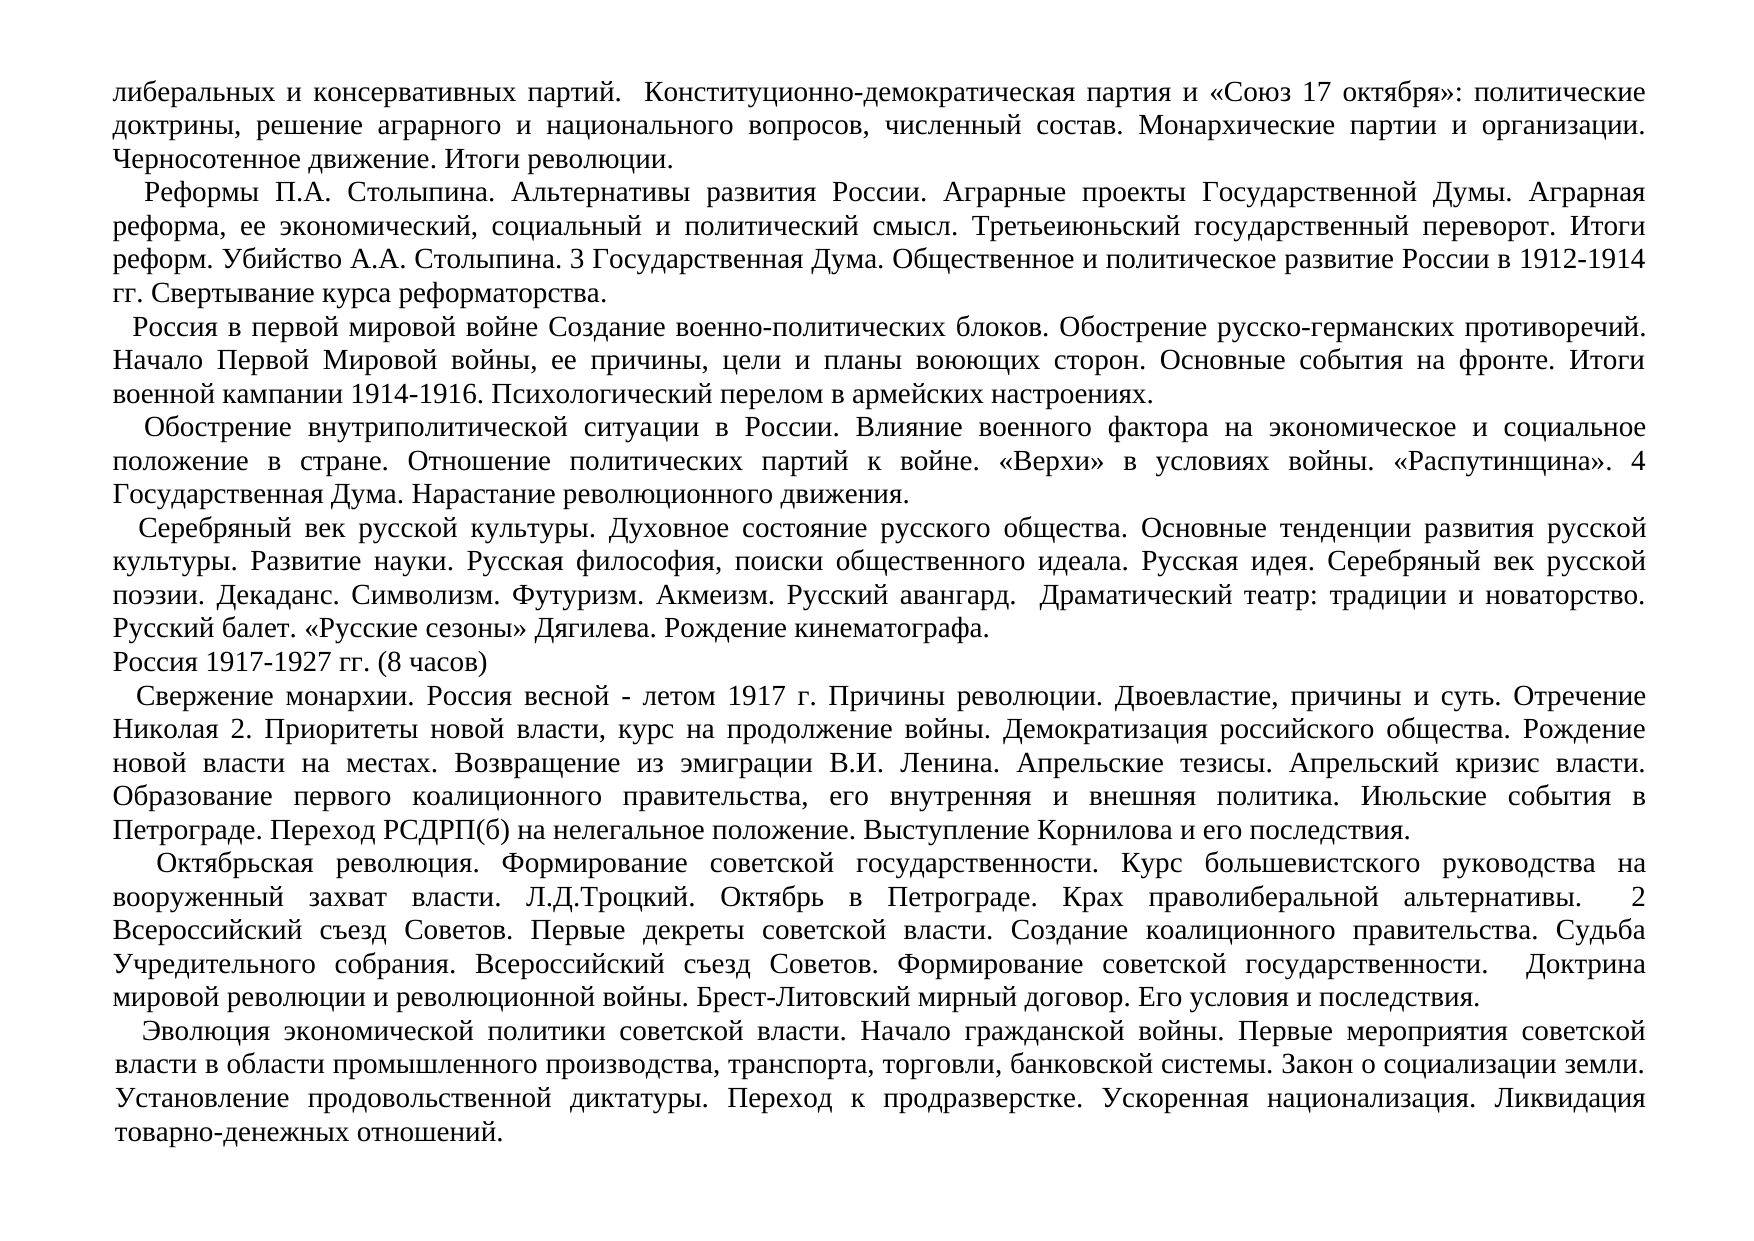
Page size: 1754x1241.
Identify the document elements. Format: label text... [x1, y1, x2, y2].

text Реформы П.А. Столыпина. Альтернативы развития России. Аграрные проекты Государственной Думы. Аграрная реформа, ее экономический, социальный и политический смысл. Третьеиюньский государственный переворот. Итоги реформ. Убийство А.А. Столыпина. 3 Государственная Дума. Общественное и политическое развитие России в 1912-1914 гг. Свертывание курса реформаторства. [112, 174, 1648, 309]
text Обострение внутриполитической ситуации в России. Влияние военного фактора на экономическое и социальное положение в стране. Отношение политических партий к войне. «Верхи» в условиях войны. «Распутинщина». 4 Государственная Дума. Нарастание революционного движения. [112, 409, 1648, 510]
text Россия в первой мировой войне Создание военно-политических блоков. Обострение русско-германских противоречий. Начало Первой Мировой войны, ее причины, цели и планы воюющих сторон. Основные события на фронте. Итоги военной кампании 1914-1916. Психологический перелом в армейских настроениях. [112, 309, 1648, 409]
text Октябрьская революция. Формирование советской государственности. Курс большевистского руководства на вооруженный захват власти. Л.Д.Троцкий. Октябрь в Петрограде. Крах праволиберальной альтернативы. 2 Всероссийский съезд Советов. Первые декреты советской власти. Создание коалиционного правительства. Судьба Учредительного собрания. Всероссийский съезд Советов. Формирование советской государственности. Доктрина мировой революции и революционной войны. Брест-Литовский мирный договор. Его условия и последствия. [112, 845, 1648, 1013]
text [112, 74, 1648, 174]
text Эволюция экономической политики советской власти. Начало гражданской войны. Первые мероприятия советской власти в области промышленного производства, транспорта, торговли, банковской системы. Закон о социализации земли. Установление продовольственной диктатуры. Переход к продразверстке. Ускоренная национализация. Ликвидация товарно-денежных отношений. [114, 1013, 1647, 1147]
text Серебряный век русской культуры. Духовное состояние русского общества. Основные тенденции развития русской культуры. Развитие науки. Русская философия, поиски общественного идеала. Русская идея. Серебряный век русской поэзии. Декаданс. Символизм. Футуризм. Акмеизм. Русский авангард. Драматический театр: традиции и новаторство. Русский балет. «Русские сезоны» Дягилева. Рождение кинематографа. [112, 510, 1648, 644]
text Свержение монархии. Россия весной - летом . Причины революции. Двоевластие, причины и суть. Отречение Николая 2. Приоритеты новой власти, курс на продолжение войны. Демократизация российского общества. Рождение новой власти на местах. Возвращение из эмиграции В.И. Ленина. Апрельские тезисы. Апрельский кризис власти. Образование первого коалиционного правительства, его внутренняя и внешняя политика. Июльские события в Петрограде. Переход РСДРП(б) на нелегальное положение. Выступление Корнилова и его последствия. [112, 678, 1648, 845]
text Россия 1917-1927 гг. (8 часов) [112, 644, 1648, 678]
